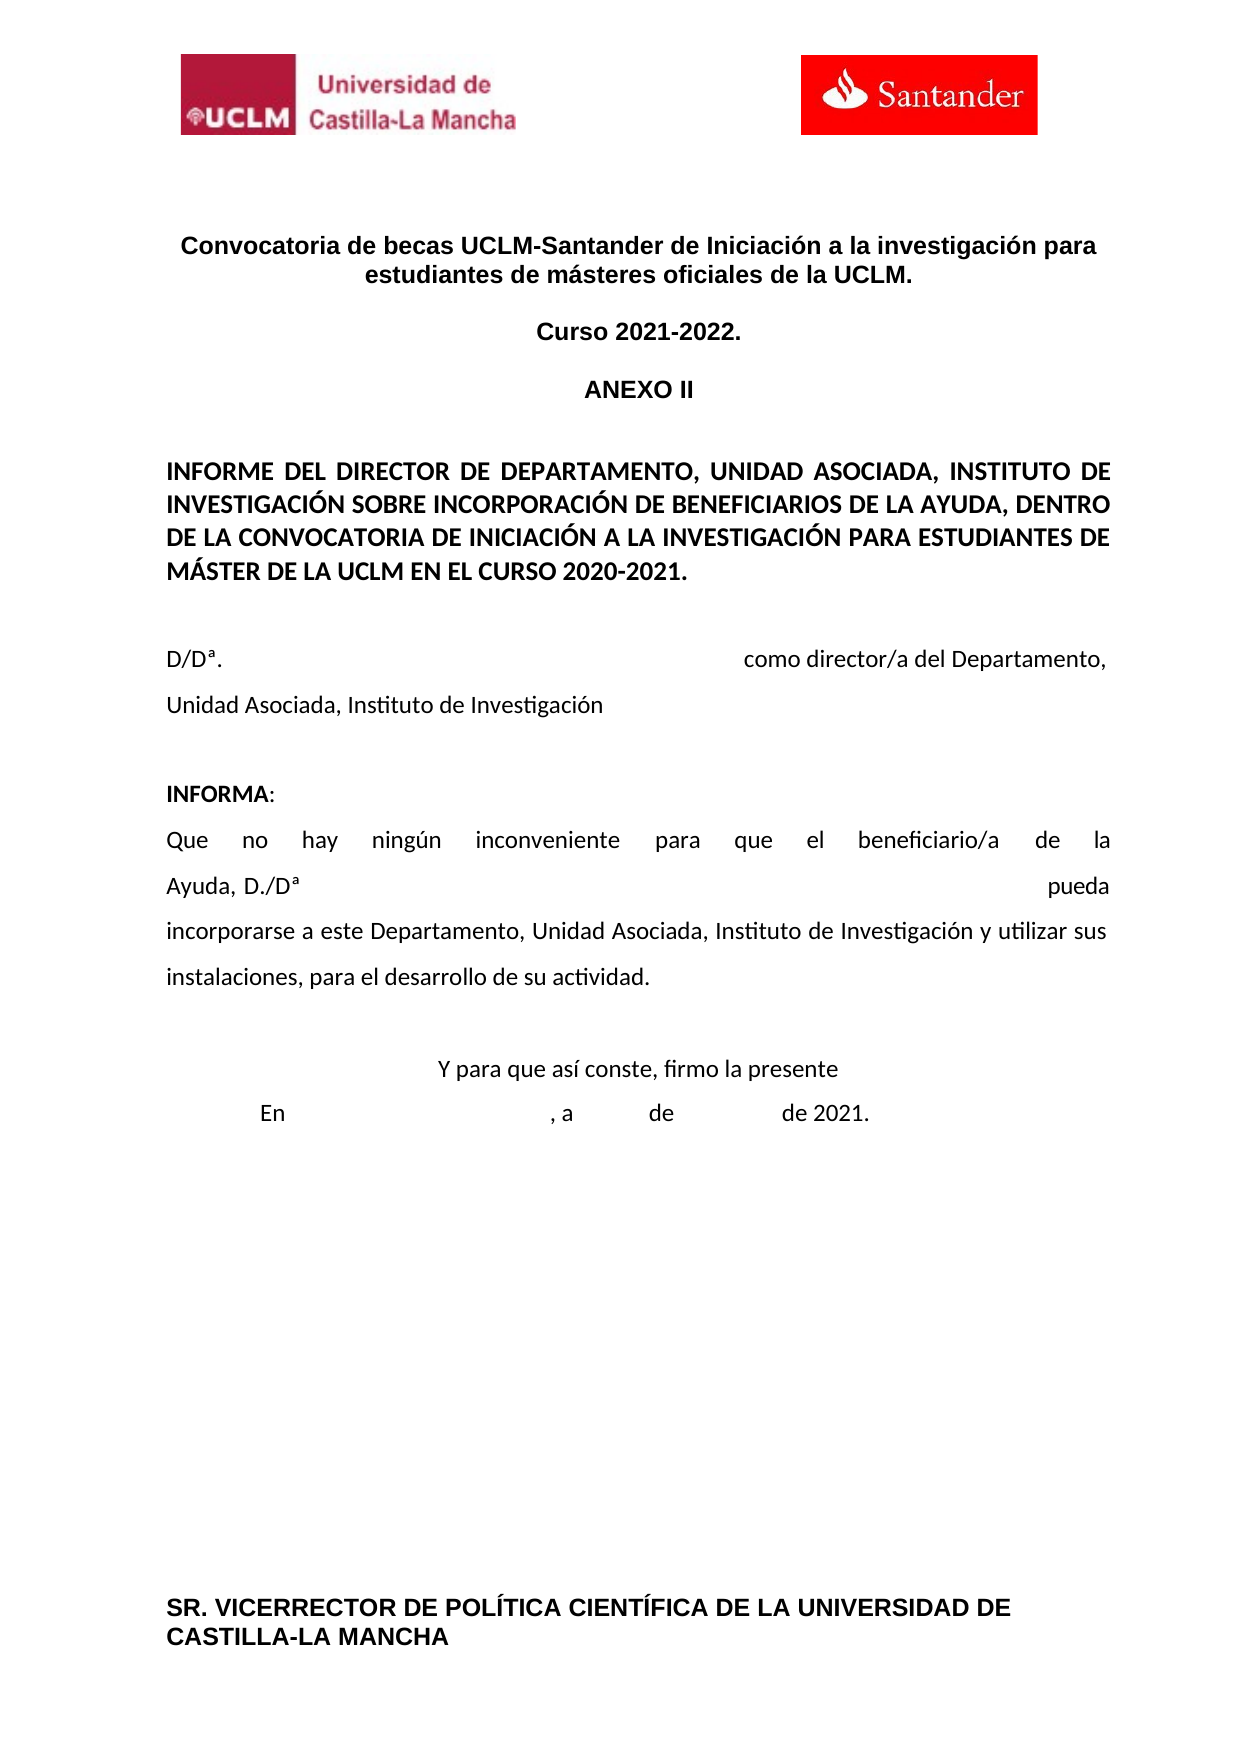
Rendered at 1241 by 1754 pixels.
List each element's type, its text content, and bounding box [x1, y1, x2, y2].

text D/Dª. como director/a del Departamento, [166, 644, 1123, 674]
picture [801, 55, 1038, 135]
text En , a de de 2021. [260, 1097, 1123, 1128]
subtitle ANEXO II [178, 375, 1099, 404]
text Y para que así conste, firmo la presente [438, 1053, 1123, 1084]
subtitle SR. VICERRECTOR DE POLÍTICA CIENTÍFICA DE LA UNIVERSIDAD DE CASTILLA-LA MANCHA [166, 1593, 1033, 1651]
title INFORME DEL DIRECTOR DE DEPARTAMENTO, UNIDAD ASOCIADA, INSTITUTO DE INVESTIGACIÓN SOBRE INCORPORACIÓN DE BENEFICIARIOS DE LA AYUDA, DENTRO DE LA CONVOCATORIA DE INICIACIÓN A LA INVESTIGACIÓN PARA ESTUDIANTES DE MÁSTER DE LA UCLM EN EL CURSO 2020-2021. [166, 454, 1112, 587]
text Que no hay ningún inconveniente para que el beneficiario/a de la Ayuda, D./Dª pueda [166, 824, 1112, 900]
picture [180, 54, 516, 135]
text Unidad Asociada, Instituto de Investigación [166, 689, 1123, 720]
text incorporarse a este Departamento, Unidad Asociada, Instituto de Investigación y utilizar sus instalaciones, para el desarrollo de su actividad. [166, 916, 1108, 992]
subtitle INFORMA: [166, 778, 1123, 809]
subtitle Convocatoria de becas UCLM-Santander de Iniciación a la investigación para estudiantes de másteres oficiales de la UCLM. [178, 231, 1099, 289]
text Curso 2021-2022. [178, 317, 1099, 346]
